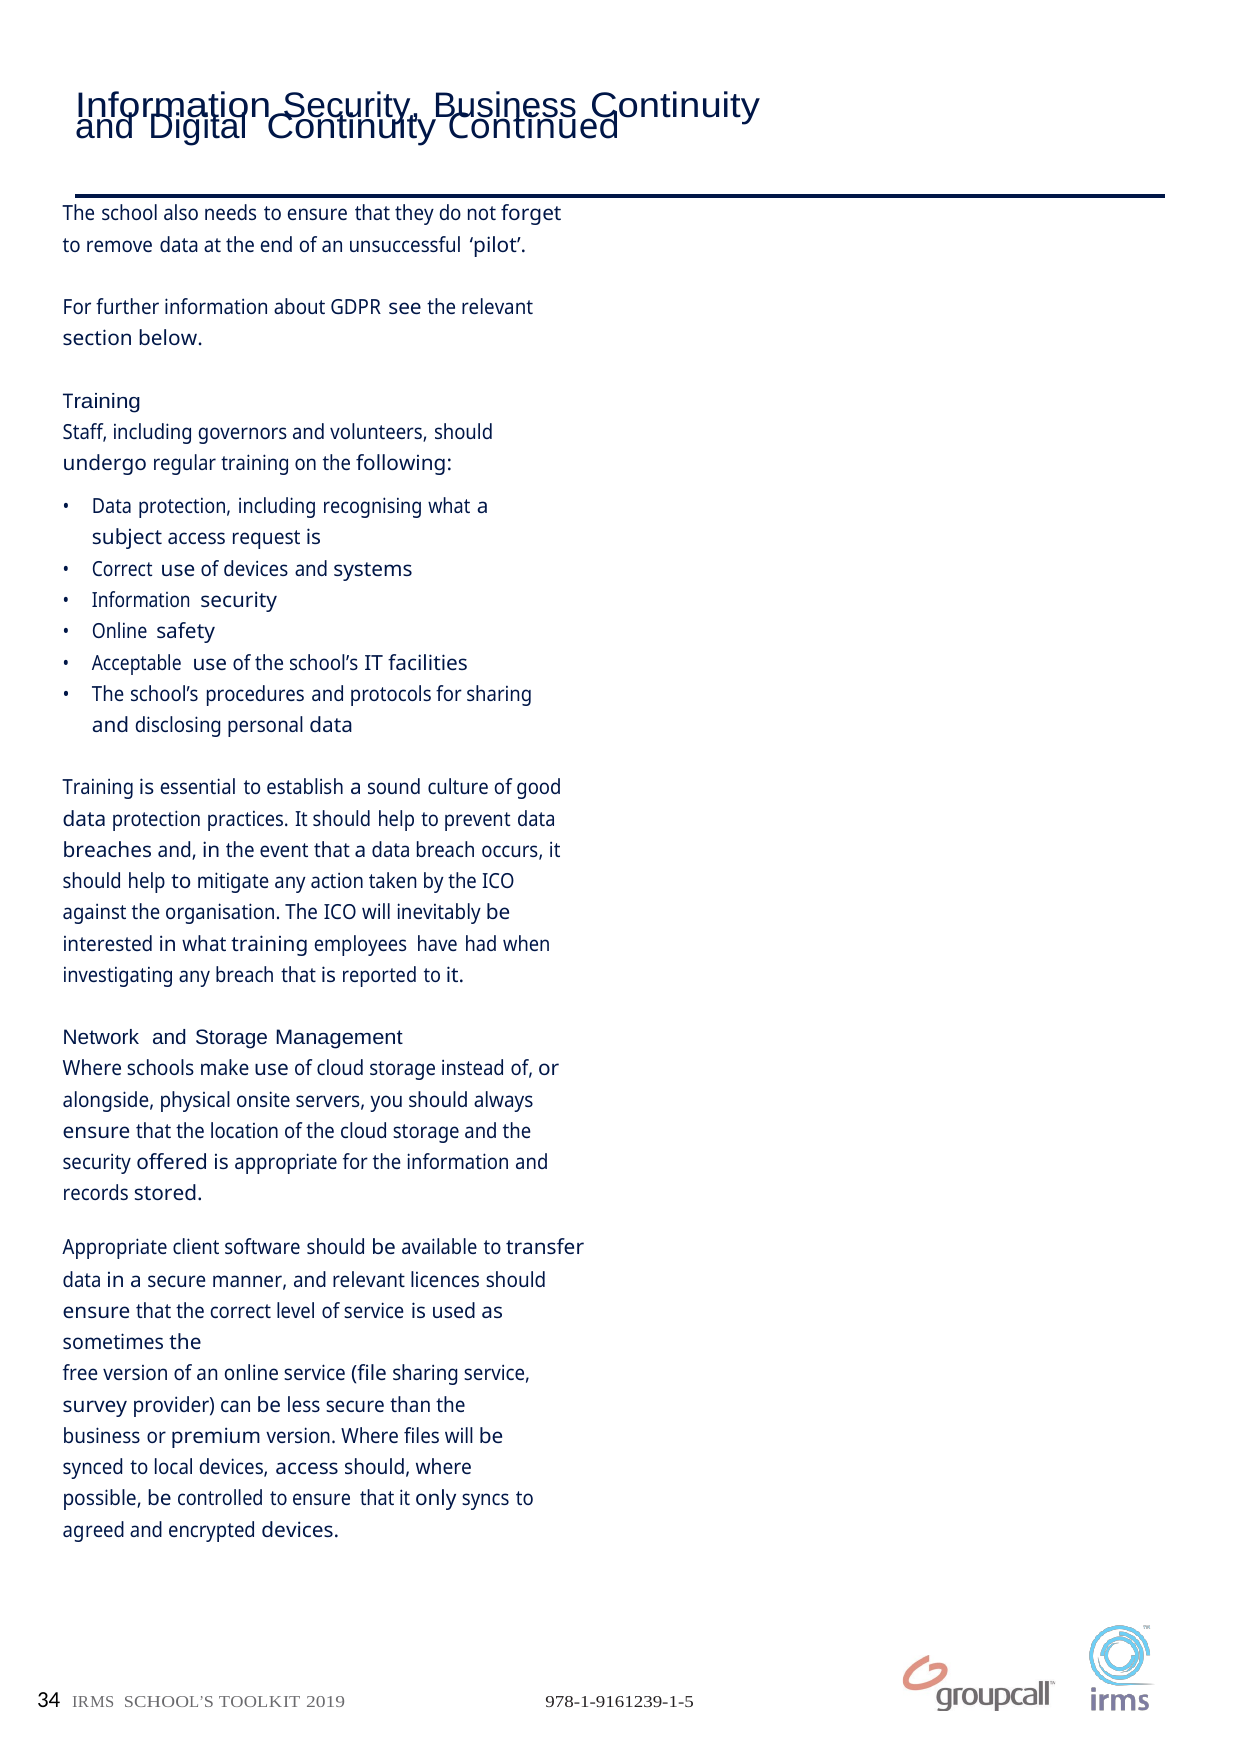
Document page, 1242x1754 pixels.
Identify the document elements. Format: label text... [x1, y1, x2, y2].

text • Information security [62, 581, 609, 612]
text Where schools make use of cloud storage instead of, or alongside, physical onsite servers, you should always ensure that the location of the cloud storage and the security offered is appropriate for the information and records stored. [62, 1051, 564, 1207]
text For further information about GDPR see the relevant section below. [62, 289, 554, 352]
text Network and Storage Management [62, 1025, 609, 1049]
text • Data protection, including recognising what a subject access request is [62, 488, 518, 551]
text • Correct use of devices and systems [62, 551, 609, 581]
text to remove data at the end of an unsuccessful ‘pilot’. [62, 226, 609, 257]
text • Online safety [62, 612, 609, 643]
text data in a secure manner, and relevant licences should ensure that the correct level of service is used as sometimes the [62, 1262, 565, 1356]
picture [1088, 1625, 1156, 1711]
text Training is essential to establish a sound culture of good data protection practices. It should help to prevent data breaches and, in the event that a data breach occurs, it should help to mitigate any action taken by the ICO against the organisation. The ICO will inevitably be interested in what training employees have had when investigating any breach that is reported to it. [62, 770, 563, 988]
text The school also needs to ensure that they do not forget [62, 198, 609, 226]
text Staff, including governors and volunteers, should undergo regular training on the following: [62, 414, 530, 477]
text Training [62, 388, 609, 412]
text free version of an online service (file sharing service, survey provider) can be less secure than the business or premium version. Where files will be synced to local devices, access should, where possible, be controlled to ensure that it only syncs to agreed and encrypted devices. [62, 1356, 548, 1543]
text • Acceptable use of the school’s IT facilities [62, 643, 609, 675]
picture [902, 1655, 1056, 1711]
text • The school’s procedures and protocols for sharing and disclosing personal data [62, 676, 532, 738]
text Appropriate client software should be available to transfer [62, 1232, 609, 1261]
